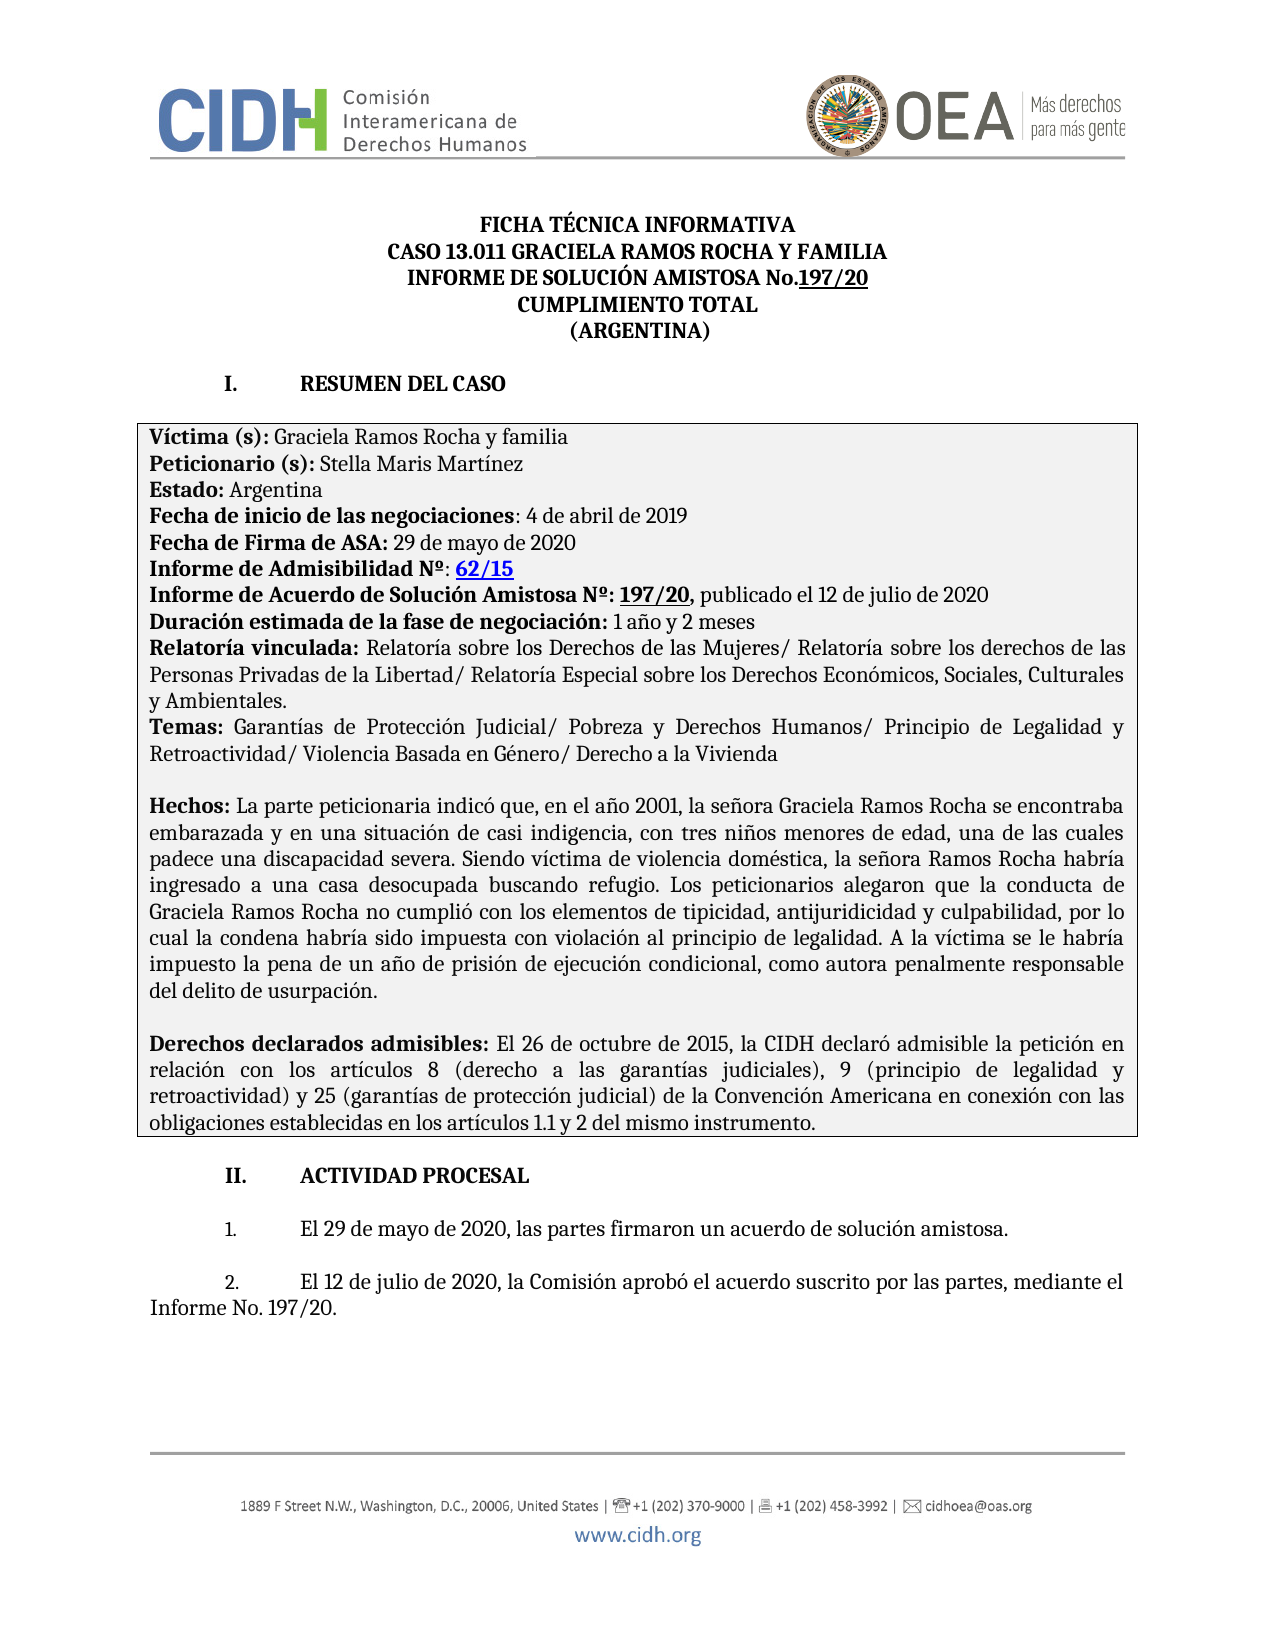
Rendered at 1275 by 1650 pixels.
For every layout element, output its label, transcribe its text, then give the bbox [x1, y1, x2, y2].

list ACTIVIDAD PROCESAL [150, 1163, 1125, 1189]
text INFORME DE SOLUCIÓN AMISTOSA No.197/20 [150, 265, 1125, 291]
table_header Víctima (s): Graciela Ramos Rocha y familia Peticionario (s): Stella Maris Martínez Estado: Argentina Fecha de inicio de las negociaciones: 4 de abril de 2019 Fecha de Firma de ASA: 29 de mayo de 2020 Informe de Admisibilidad Nº: 62/15 Informe de Acuerdo de Solución Amistosa Nº: 197/20, publicado el 12 de julio de 2020 Duración estimada de la fase de negociación: 1 año y 2 meses Relatoría vinculada: Relatoría sobre los Derechos de las Mujeres/ Relatoría sobre los derechos de las Personas Privadas de la Libertad/ Relatoría Especial sobre los Derechos Económicos, Sociales, Culturales y Ambientales. Temas: Garantías de Protección Judicial/ Pobreza y Derechos Humanos/ Principio de Legalidad y Retroactividad/ Violencia Basada en Género/ Derecho a la Vivienda Hechos: La parte peticionaria indicó que, en el año 2001, la señora Graciela Ramos Rocha se encontraba embarazada y en una situación de casi indigencia, con tres niños menores de edad, una de las cuales padece una discapacidad severa. Siendo víctima de violencia doméstica, la señora Ramos Rocha habría ingresado a una casa desocupada buscando refugio. Los peticionarios alegaron que la conducta de Graciela Ramos Rocha no cumplió con los elementos de tipicidad, antijuridicidad y culpabilidad, por lo cual la condena habría sido impuesta con violación al principio de legalidad. A la víctima se le habría impuesto la pena de un año de prisión de ejecución condicional, como autora penalmente responsable del delito de usurpación. Derechos declarados admisibles: El 26 de octubre de 2015, la CIDH declaró admisible la petición en relación con los artículos 8 (derecho a las garantías judiciales), 9 (principio de legalidad y retroactividad) y 25 (garantías de protección judicial) de la Convención Americana en conexión con las obligaciones establecidas en los artículos 1.1 y 2 del mismo instrumento. [138, 424, 1137, 1136]
list RESUMEN DEL CASO [150, 370, 1125, 397]
text (ARGENTINA) [150, 318, 1125, 344]
picture [217, 1493, 1058, 1547]
list El 29 de mayo de 2020, las partes firmaron un acuerdo de solución amistosa. [150, 1216, 1125, 1242]
text CUMPLIMIENTO TOTAL [150, 291, 1125, 318]
text FICHA TÉCNICA INFORMATIVA [150, 212, 1125, 239]
picture [150, 81, 536, 157]
text CASO 13.011 GRACIELA RAMOS ROCHA Y FAMILIA [150, 239, 1125, 265]
list El 12 de julio de 2020, la Comisión aprobó el acuerdo suscrito por las partes, mediante el Informe No. 197/20. [150, 1268, 1125, 1321]
picture [806, 75, 1125, 157]
